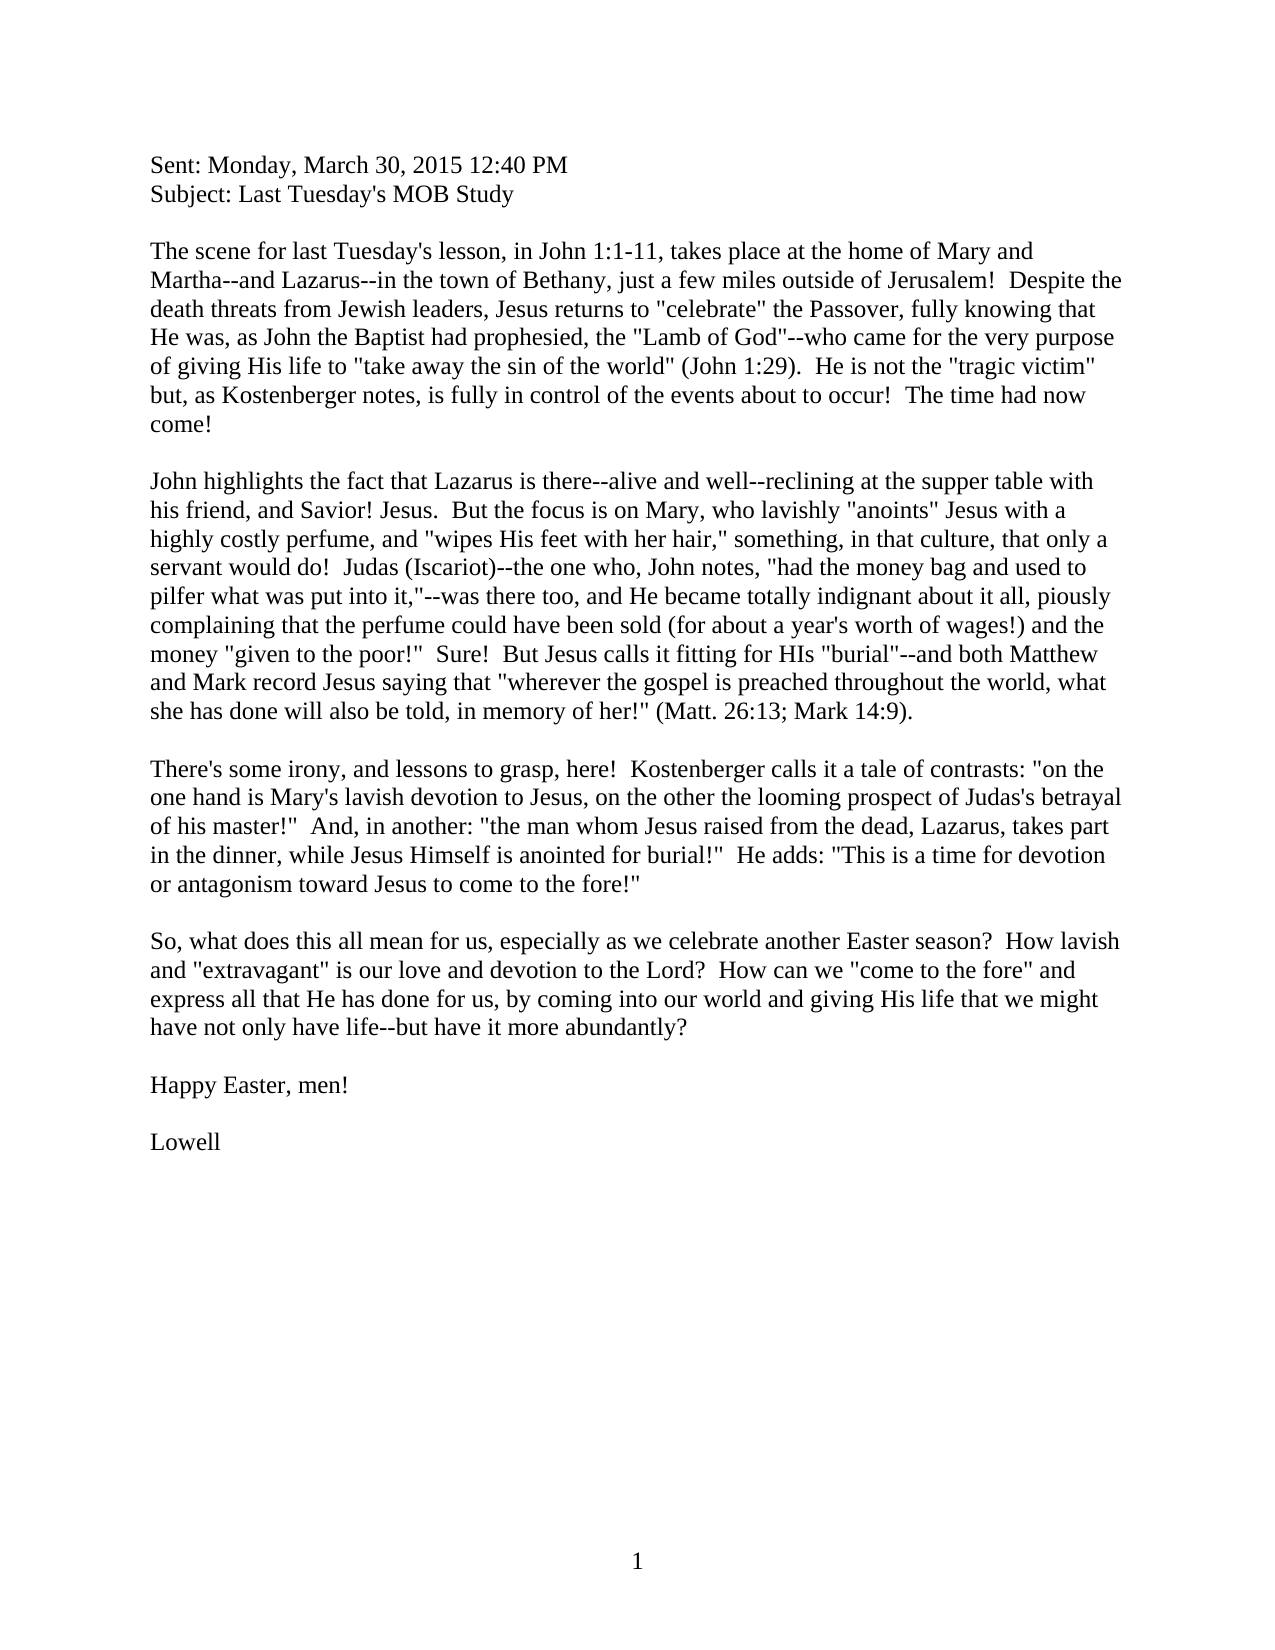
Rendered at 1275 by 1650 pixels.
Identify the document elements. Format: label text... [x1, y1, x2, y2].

text Happy Easter, men! [150, 1070, 1125, 1099]
text Lowell [150, 1127, 1125, 1156]
text John highlights the fact that Lazarus is there--alive and well--reclining at the supper table with his friend, and Savior! Jesus. But the focus is on Mary, who lavishly "anoints" Jesus with a highly costly perfume, and "wipes His feet with her hair," something, in that culture, that only a servant would do! Judas (Iscariot)--the one who, John notes, "had the money bag and used to pilfer what was put into it,"--was there too, and He became totally indignant about it all, piously complaining that the perfume could have been sold (for about a year's worth of wages!) and the money "given to the poor!" Sure! But Jesus calls it fitting for HIs "burial"--and both Matthew and Mark record Jesus saying that "wherever the gospel is preached throughout the world, what she has done will also be told, in memory of her!" (Matt. 26:13; Mark 14:9). [150, 466, 1125, 725]
text The scene for last Tuesday's lesson, in John 1:1-11, takes place at the home of Mary and Martha--and Lazarus--in the town of Bethany, just a few miles outside of Jerusalem! Despite the death threats from Jewish leaders, Jesus returns to "celebrate" the Passover, fully knowing that He was, as John the Baptist had prophesied, the "Lamb of God"--who came for the very purpose of giving His life to "take away the sin of the world" (John 1:29). He is not the "tragic victim" but, as Kostenberger notes, is fully in control of the events about to occur! The time had now come! [150, 236, 1125, 437]
text Sent: Monday, March 30, 2015 12:40 PM Subject: Last Tuesday's MOB Study [150, 150, 1125, 207]
text So, what does this all mean for us, especially as we celebrate another Easter season? How lavish and "extravagant" is our love and devotion to the Lord? How can we "come to the fore" and express all that He has done for us, by coming into our world and giving His life that we might have not only have life--but have it more abundantly? [150, 926, 1125, 1041]
text There's some irony, and lessons to grasp, here! Kostenberger calls it a tale of contrasts: "on the one hand is Mary's lavish devotion to Jesus, on the other the looming prospect of Judas's betrayal of his master!" And, in another: "the man whom Jesus raised from the dead, Lazarus, takes part in the dinner, while Jesus Himself is anointed for burial!" He adds: "This is a time for devotion or antagonism toward Jesus to come to the fore!" [150, 754, 1125, 897]
